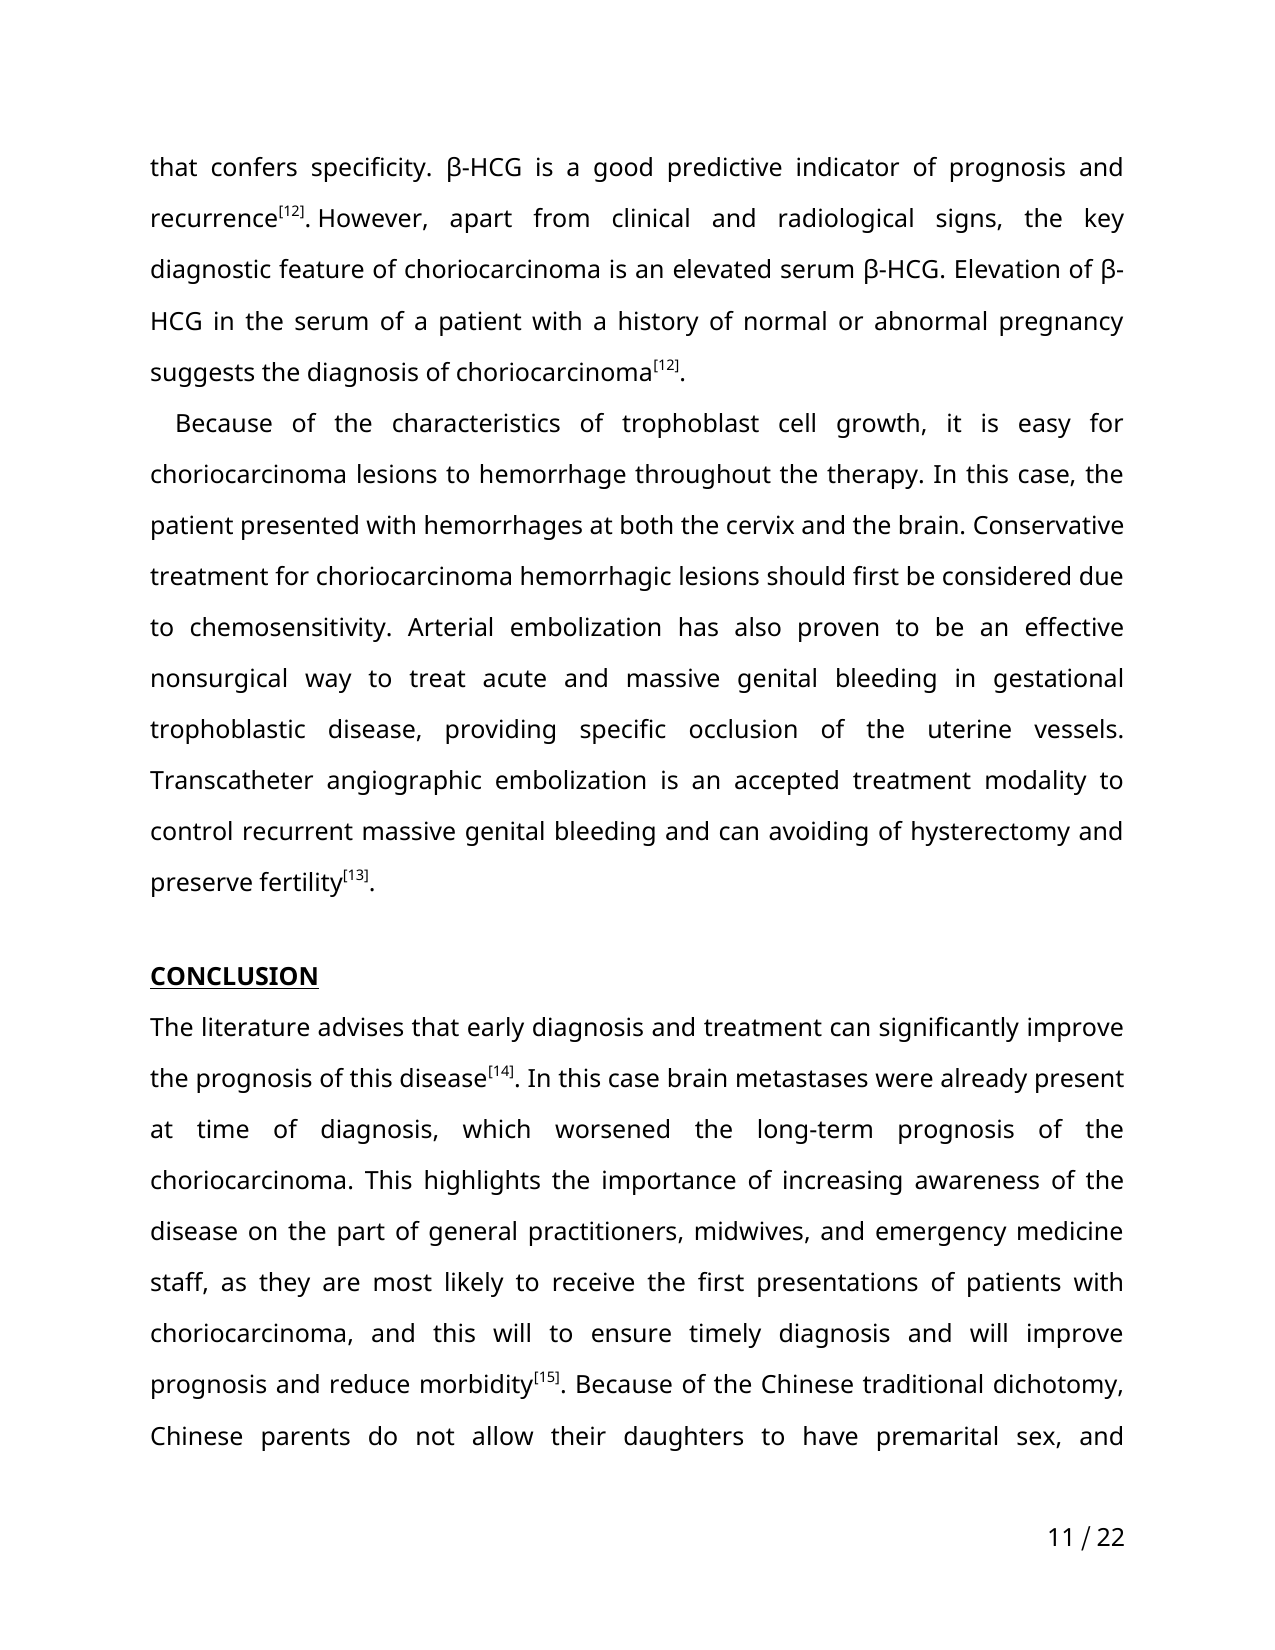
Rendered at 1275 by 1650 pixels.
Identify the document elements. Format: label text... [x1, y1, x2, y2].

text CONCLUSION [150, 959, 1125, 993]
text Because of the characteristics of trophoblast cell growth, it is easy for choriocarcinoma lesions to hemorrhage throughout the therapy. In this case, the patient presented with hemorrhages at both the cervix and the brain. Conservative treatment for choriocarcinoma hemorrhagic lesions should first be considered due to chemosensitivity. Arterial embolization has also proven to be an effective nonsurgical way to treat acute and massive genital bleeding in gestational trophoblastic disease, providing specific occlusion of the uterine vessels. Transcatheter angiographic embolization is an accepted treatment modality to control recurrent massive genital bleeding and can avoiding of hysterectomy and preserve fertility[13]. [150, 405, 1125, 899]
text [150, 150, 1125, 388]
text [150, 1010, 1125, 1452]
